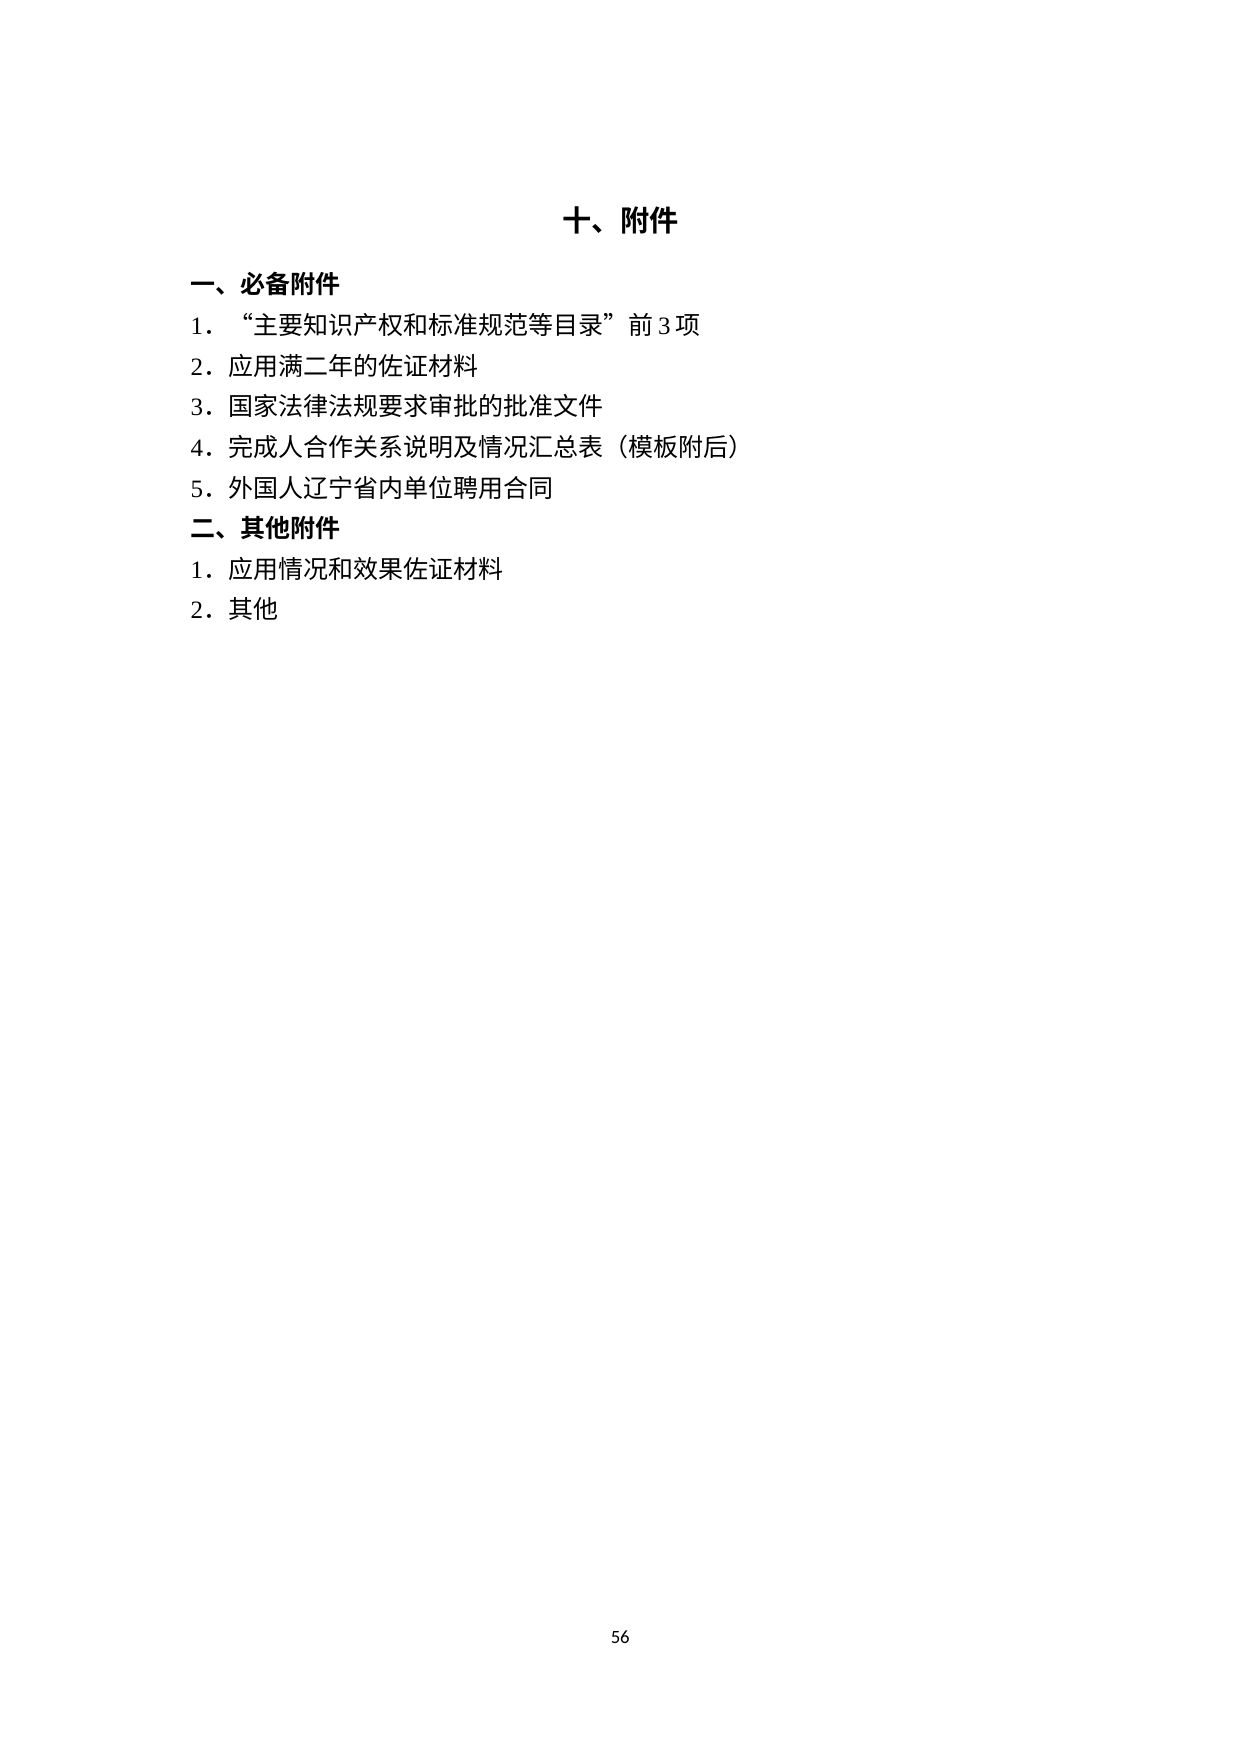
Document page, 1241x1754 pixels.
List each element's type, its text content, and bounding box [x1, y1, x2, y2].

text 1．应用情况和效果佐证材料 [165, 546, 1075, 586]
text 十、附件 [165, 198, 1075, 240]
text 3．国家法律法规要求审批的批准文件 [165, 383, 1075, 424]
text 2．其他 [165, 586, 1075, 627]
text 5．外国人辽宁省内单位聘用合同 [165, 464, 1075, 505]
text 1．“主要知识产权和标准规范等目录”前3项 [165, 302, 1075, 343]
text 4．完成人合作关系说明及情况汇总表（模板附后） [165, 424, 1075, 464]
text 二、其他附件 [165, 505, 1075, 546]
text 2．应用满二年的佐证材料 [165, 343, 1075, 383]
text 一、必备附件 [165, 261, 1075, 302]
